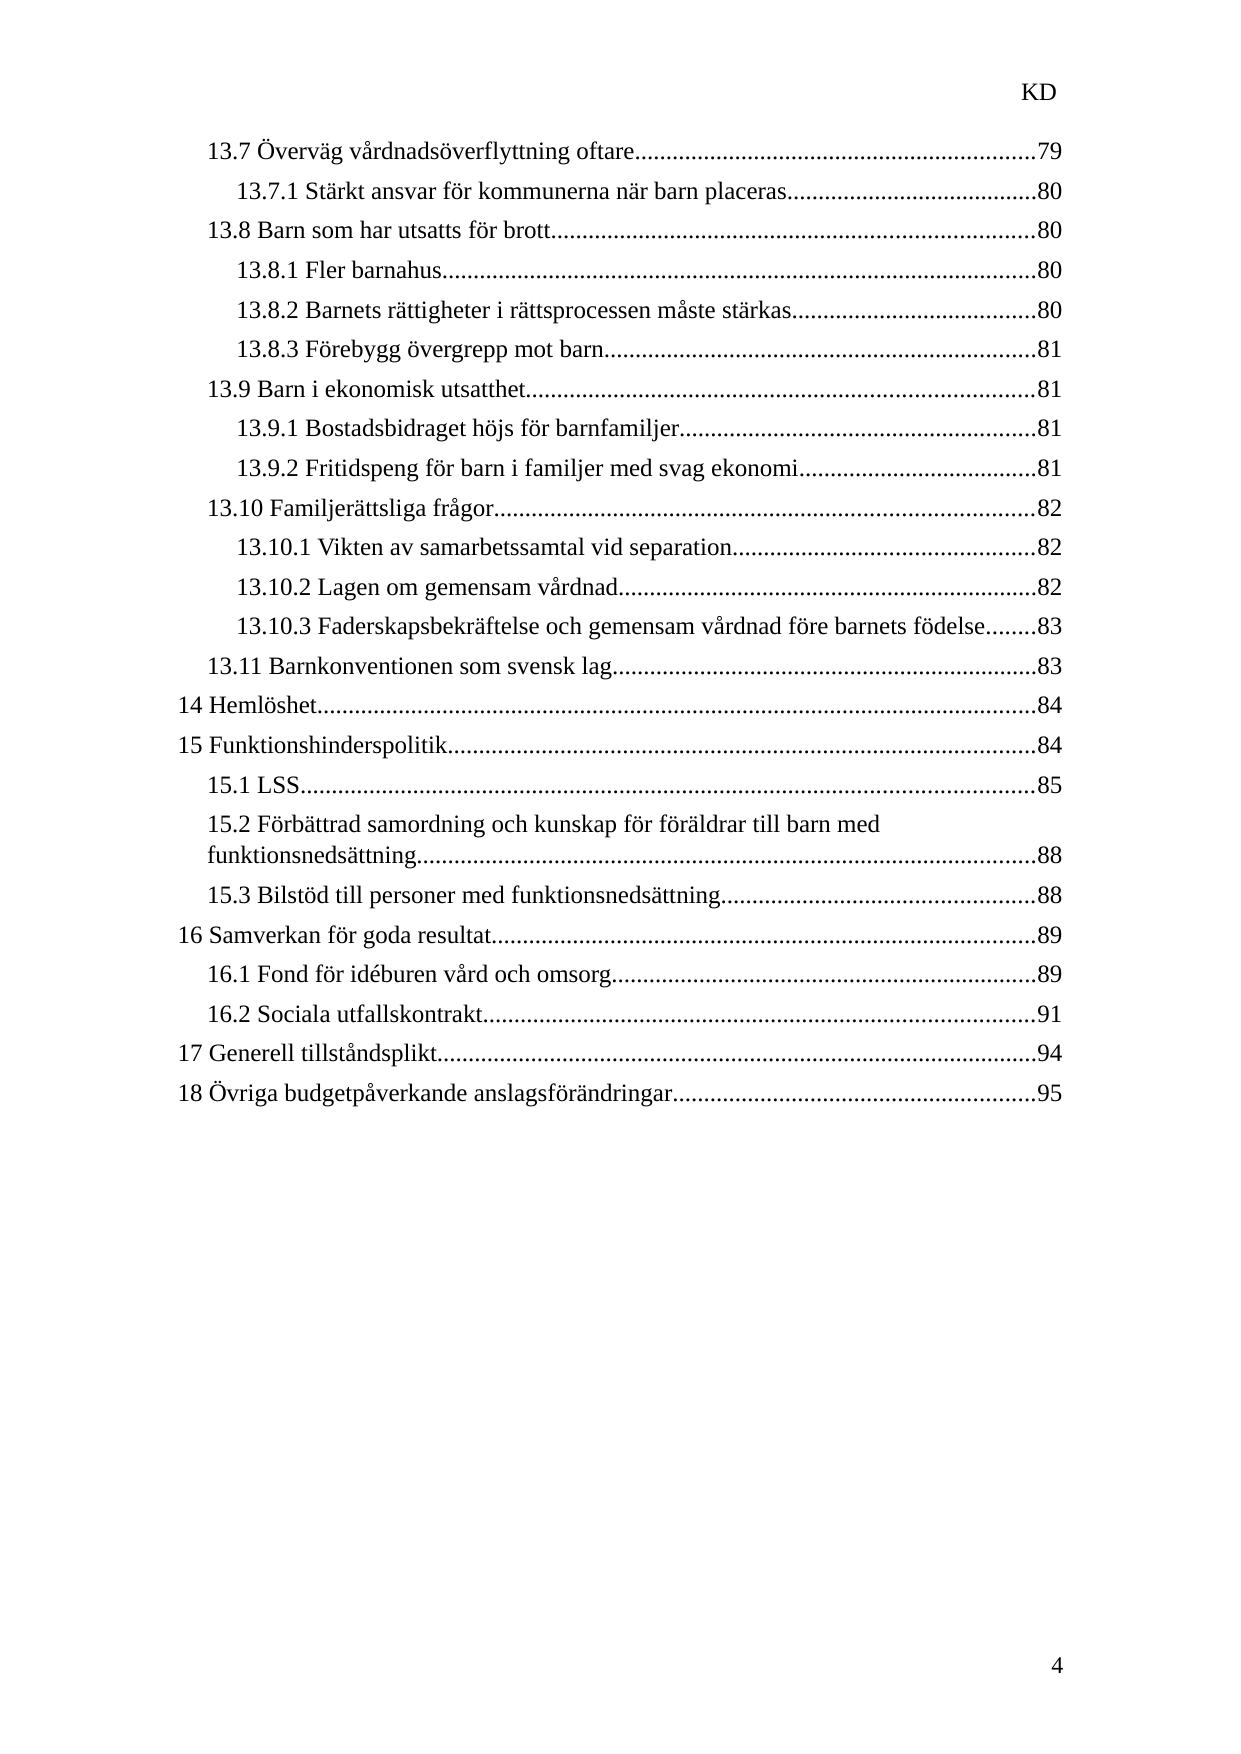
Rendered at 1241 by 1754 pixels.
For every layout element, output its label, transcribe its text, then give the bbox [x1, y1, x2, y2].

text 13.11 Barnkonventionen som svensk lag 83 [207, 648, 1063, 680]
text 13.9.1 Bostadsbidraget höjs för barnfamiljer 81 [236, 411, 1063, 442]
text 13.8 Barn som har utsatts för brott 80 [207, 213, 1063, 244]
text 15.3 Bilstöd till personer med funktionsnedsättning 88 [207, 878, 1063, 909]
text 16 Samverkan för goda resultat 89 [177, 917, 1063, 948]
text 13.7 Överväg vårdnadsöverflyttning oftare 79 [207, 134, 1063, 165]
text 16.1 Fond för idéburen vård och omsorg 89 [207, 957, 1063, 988]
text 13.9 Barn i ekonomisk utsatthet 81 [207, 371, 1063, 403]
text 15 Funktionshinderspolitik 84 [177, 728, 1063, 759]
text 13.9.2 Fritidspeng för barn i familjer med svag ekonomi 81 [236, 451, 1063, 482]
text 13.8.3 Förebygg övergrepp mot barn 81 [236, 332, 1063, 363]
text 13.8.2 Barnets rättigheter i rättsprocessen måste stärkas 80 [236, 292, 1063, 323]
text 13.8.1 Fler barnahus 80 [236, 253, 1063, 284]
text 13.10.1 Vikten av samarbetssamtal vid separation 82 [236, 530, 1063, 561]
text 13.10 Familjerättsliga frågor 82 [207, 490, 1063, 521]
text 13.10.3 Faderskapsbekräftelse och gemensam vårdnad före barnets födelse 83 [236, 609, 1063, 640]
text 13.7.1 Stärkt ansvar för kommunerna när barn placeras 80 [236, 173, 1063, 205]
text 17 Generell tillståndsplikt 94 [177, 1036, 1063, 1067]
text 18 Övriga budgetpåverkande anslagsförändringar 95 [177, 1076, 1063, 1107]
text 13.10.2 Lagen om gemensam vårdnad 82 [236, 569, 1063, 601]
text 15.2 Förbättrad samordning och kunskap för föräldrar till barn med funktionsnedsättning 88 [207, 807, 1063, 869]
text 15.1 LSS 85 [207, 767, 1063, 798]
text 16.2 Sociala utfallskontrakt 91 [207, 996, 1063, 1028]
text 14 Hemlöshet 84 [177, 688, 1063, 719]
